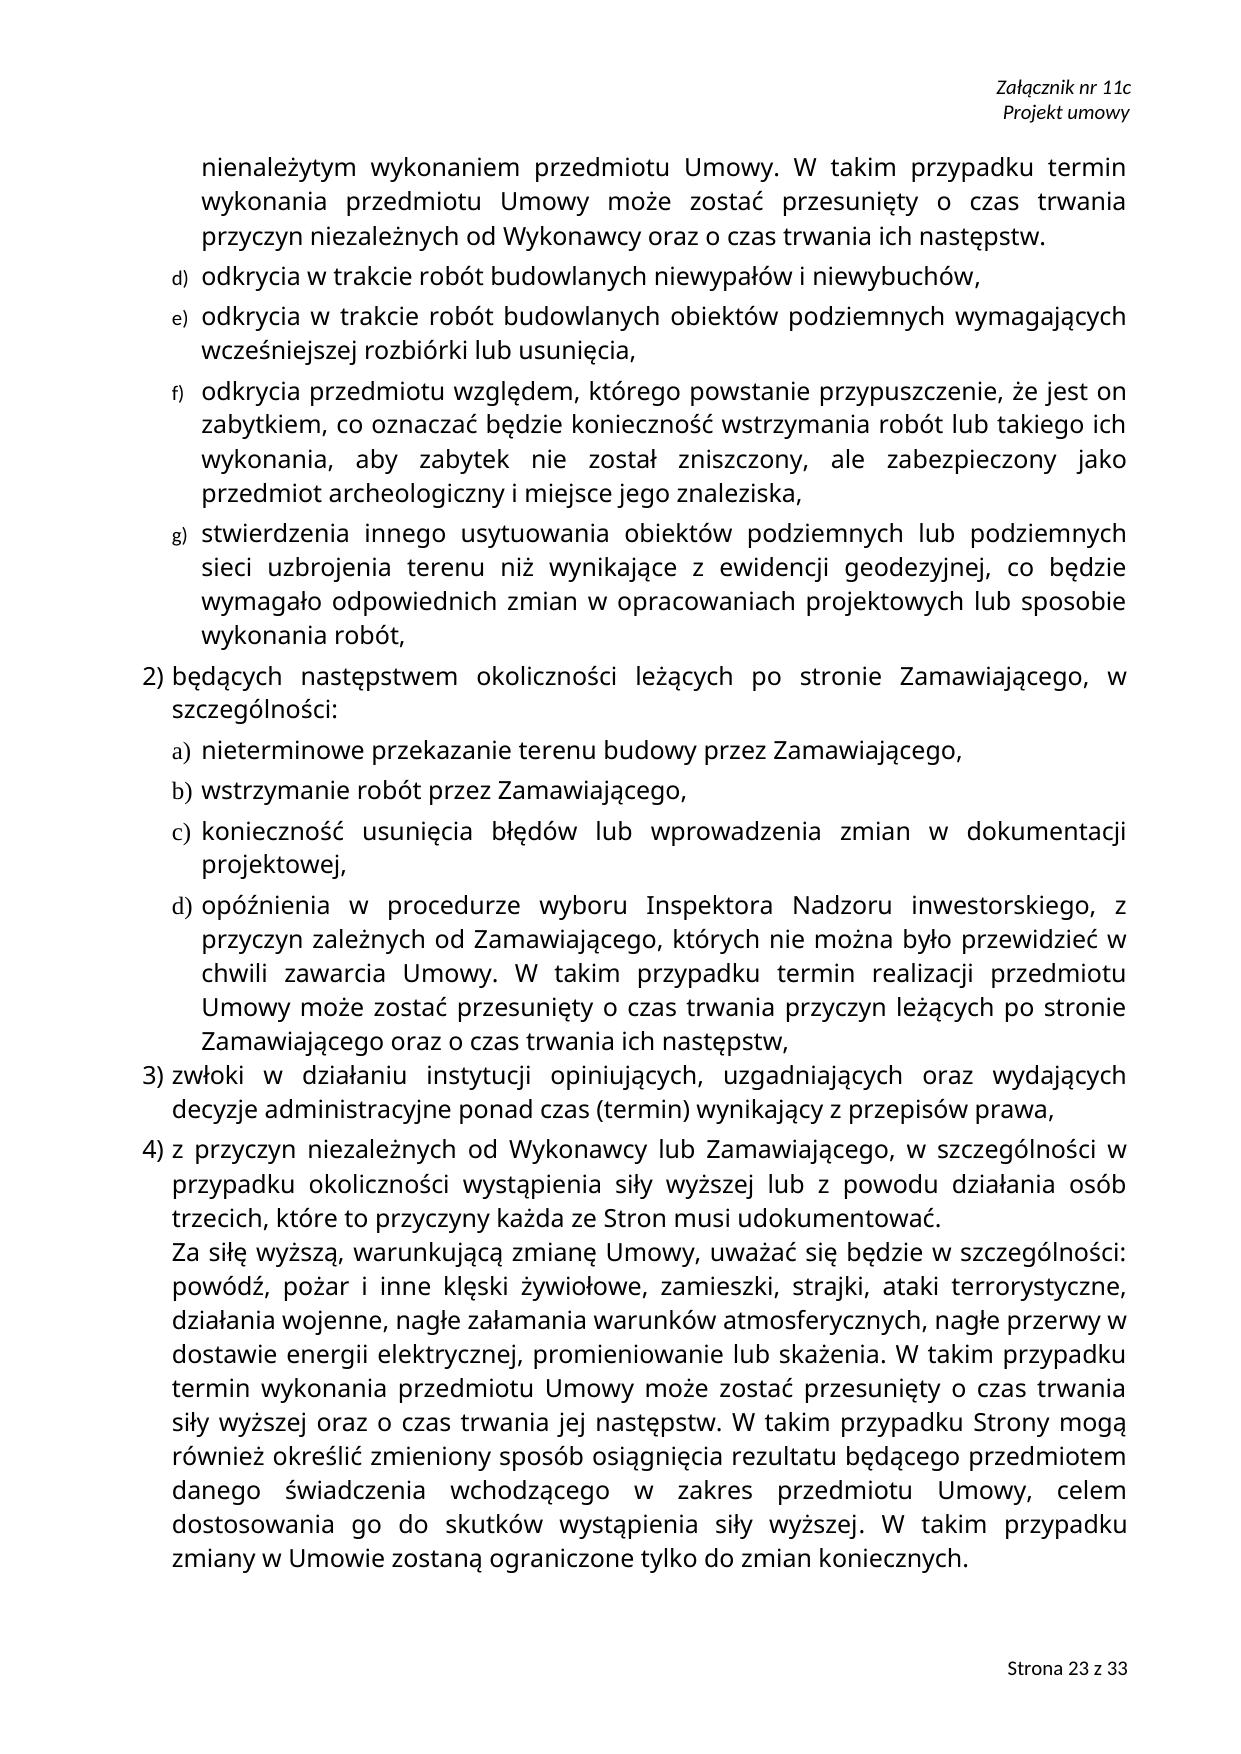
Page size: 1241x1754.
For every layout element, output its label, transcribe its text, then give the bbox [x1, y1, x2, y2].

list stwierdzenia innego usytuowania obiektów podziemnych lub podziemnych sieci uzbrojenia terenu niż wynikające z ewidencji geodezyjnej, co będzie wymagało odpowiednich zmian w opracowaniach projektowych lub sposobie wykonania robót, [172, 516, 1128, 652]
list odkrycia przedmiotu względem, którego powstanie przypuszczenie, że jest on zabytkiem, co oznaczać będzie konieczność wstrzymania robót lub takiego ich wykonania, aby zabytek nie został zniszczony, ale zabezpieczony jako przedmiot archeologiczny i miejsce jego znaleziska, [172, 373, 1128, 509]
list odkrycia w trakcie robót budowlanych obiektów podziemnych wymagających wcześniejszej rozbiórki lub usunięcia, [172, 299, 1128, 367]
list zwłoki w działaniu instytucji opiniujących, uzgadniających oraz wydających decyzje administracyjne ponad czas (termin) wynikający z przepisów prawa, [142, 1058, 1128, 1126]
text Za siłę wyższą, warunkującą zmianę Umowy, uważać się będzie w szczególności: powódź, pożar i inne klęski żywiołowe, zamieszki, strajki, ataki terrorystyczne, działania wojenne, nagłe załamania warunków atmosferycznych, nagłe przerwy w dostawie energii elektrycznej, promieniowanie lub skażenia. W takim przypadku termin wykonania przedmiotu Umowy może zostać przesunięty o czas trwania siły wyższej oraz o czas trwania jej następstw. W takim przypadku Strony mogą również określić zmieniony sposób osiągnięcia rezultatu będącego przedmiotem danego świadczenia wchodzącego w zakres przedmiotu Umowy, celem dostosowania go do skutków wystąpienia siły wyższej. W takim przypadku zmiany w Umowie zostaną ograniczone tylko do zmian koniecznych. [172, 1234, 1128, 1575]
list nieterminowe przekazanie terenu budowy przez Zamawiającego, [172, 732, 1128, 767]
list będących następstwem okoliczności leżących po stronie Zamawiającego, w szczególności: [142, 658, 1128, 726]
list wstrzymanie robót przez Zamawiającego, [172, 773, 1128, 807]
list opóźnienia w procedurze wyboru Inspektora Nadzoru inwestorskiego, z przyczyn zależnych od Zamawiającego, których nie można było przewidzieć w chwili zawarcia Umowy. W takim przypadku termin realizacji przedmiotu Umowy może zostać przesunięty o czas trwania przyczyn leżących po stronie Zamawiającego oraz o czas trwania ich następstw, [172, 887, 1128, 1058]
list odkrycia w trakcie robót budowlanych niewypałów i niewybuchów, [172, 258, 1128, 292]
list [172, 150, 1128, 252]
list z przyczyn niezależnych od Wykonawcy lub Zamawiającego, w szczególności w przypadku okoliczności wystąpienia siły wyższej lub z powodu działania osób trzecich, które to przyczyny każda ze Stron musi udokumentować. [142, 1132, 1128, 1234]
list konieczność usunięcia błędów lub wprowadzenia zmian w dokumentacji projektowej, [172, 813, 1128, 881]
